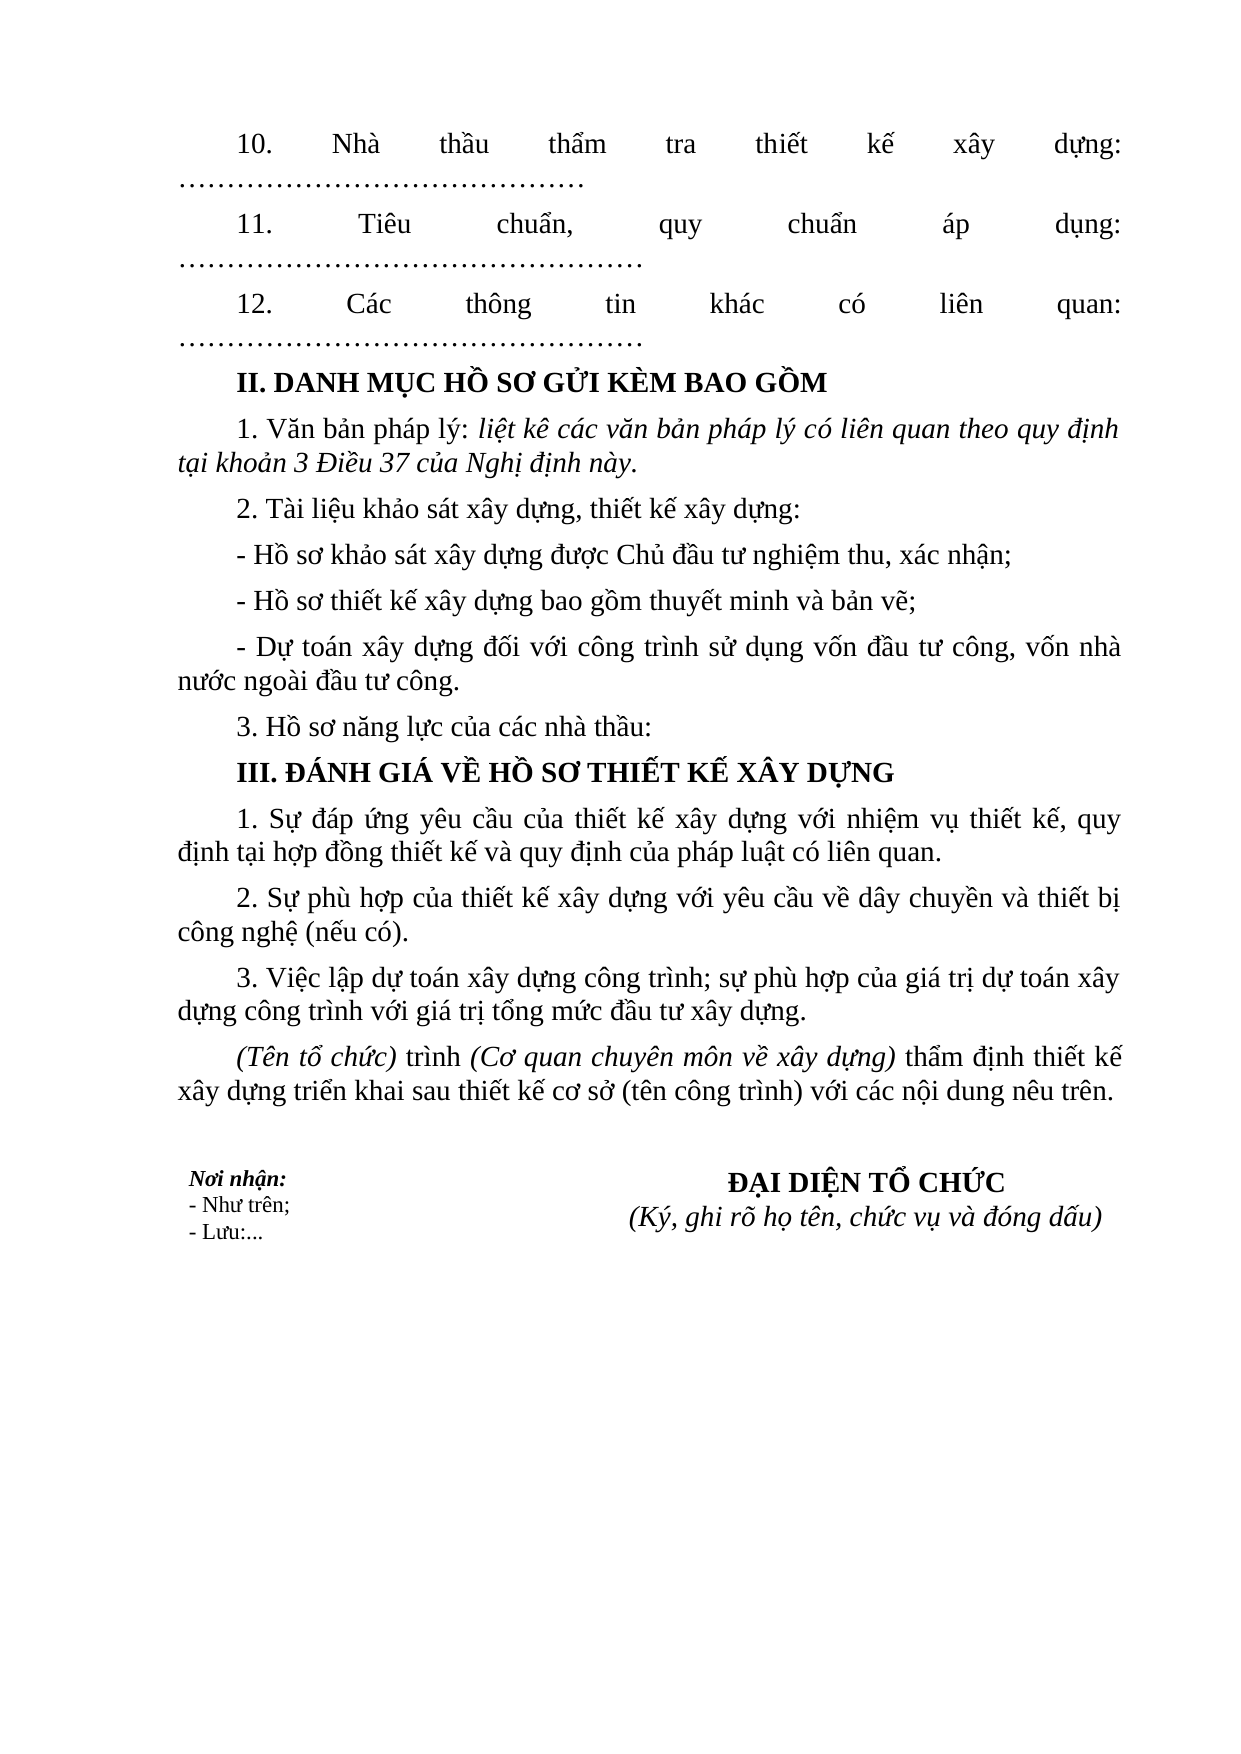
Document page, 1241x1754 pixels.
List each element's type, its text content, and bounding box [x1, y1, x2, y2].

text 3. Hồ sơ năng lực của các nhà thầu: [177, 709, 1122, 742]
text 1. Văn bản pháp lý: liệt kê các văn bản pháp lý có liên quan theo quy định tại khoản 3 Điều 37 của Nghị định này. [177, 411, 1122, 478]
text 10. Nhà thầu thẩm tra thiết kế xây dựng: …………………………………… [177, 127, 1122, 194]
text 2. Tài liệu khảo sát xây dựng, thiết kế xây dựng: [177, 491, 1122, 524]
text - Hồ sơ thiết kế xây dựng bao gồm thuyết minh và bản vẽ; [177, 583, 1122, 617]
table_header Nơi nhận: - Như trên; - Lưu:... [177, 1153, 611, 1293]
text III. ĐÁNH GIÁ VỀ HỒ SƠ THIẾT KẾ XÂY DỰNG [177, 755, 1122, 788]
table_header ĐẠI DIỆN TỔ CHỨC (Ký, ghi rõ họ tên, chức vụ và đóng dấu) [611, 1153, 1122, 1293]
text 11. Tiêu chuẩn, quy chuẩn áp dụng: ………………………………………… [177, 206, 1122, 273]
text 12. Các thông tin khác có liên quan: ………………………………………… [177, 286, 1122, 353]
text II. DANH MỤC HỒ SƠ GỬI KÈM BAO GỒM [177, 365, 1122, 399]
text - Dự toán xây dựng đối với công trình sử dụng vốn đầu tư công, vốn nhà nước ngoài đầu tư công. [177, 629, 1122, 696]
text - Hồ sơ khảo sát xây dựng được Chủ đầu tư nghiệm thu, xác nhận; [177, 537, 1122, 571]
text 2. Sự phù hợp của thiết kế xây dựng với yêu cầu về dây chuyền và thiết bị công nghệ (nếu có). [177, 880, 1122, 947]
text 3. Việc lập dự toán xây dựng công trình; sự phù hợp của giá trị dự toán xây dựng công trình với giá trị tổng mức đầu tư xây dựng. [177, 960, 1122, 1027]
text 1. Sự đáp ứng yêu cầu của thiết kế xây dựng với nhiệm vụ thiết kế, quy định tại hợp đồng thiết kế và quy định của pháp luật có liên quan. [177, 801, 1122, 868]
text (Tên tổ chức) trình (Cơ quan chuyên môn về xây dựng) thẩm định thiết kế xây dựng triển khai sau thiết kế cơ sở (tên công trình) với các nội dung nêu trên. [177, 1039, 1122, 1107]
